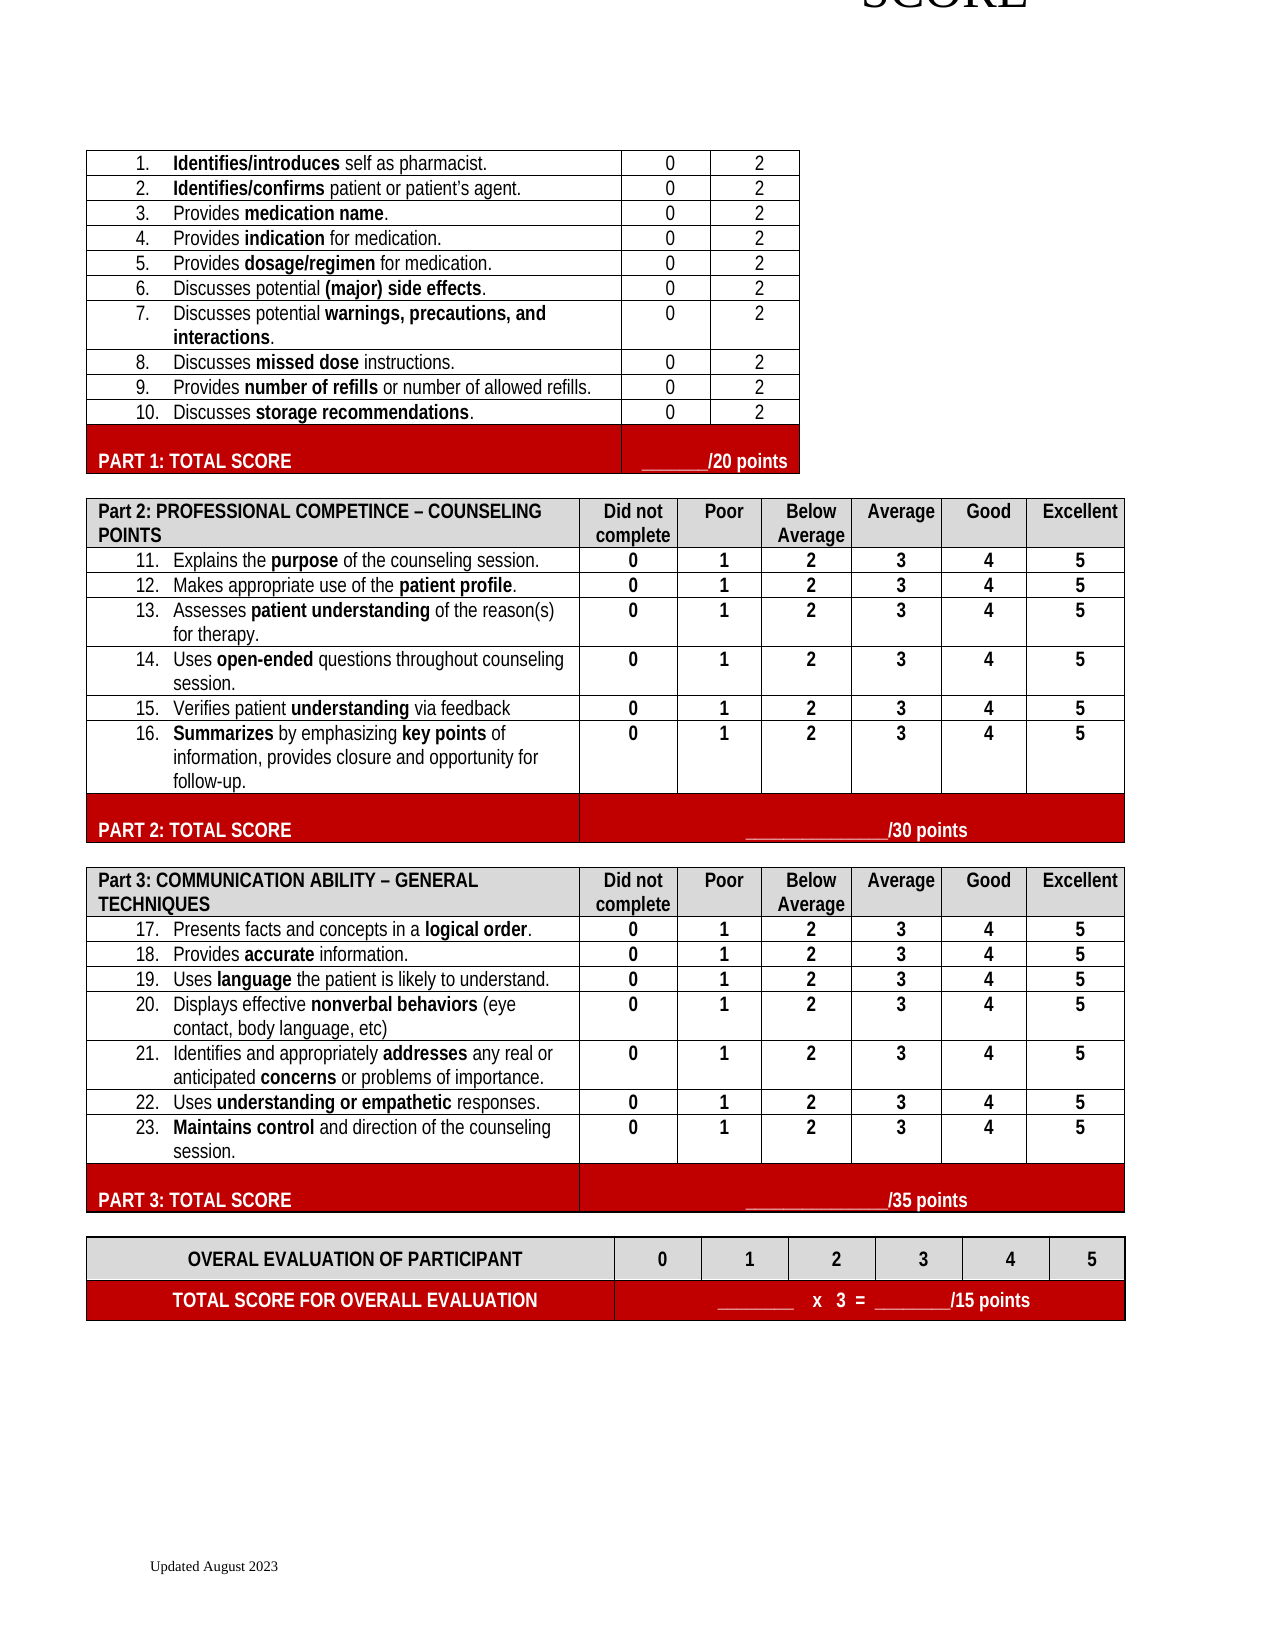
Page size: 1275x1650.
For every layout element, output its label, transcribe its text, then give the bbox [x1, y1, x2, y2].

table_cell 5 [1027, 1041, 1124, 1088]
table_cell 5 [1027, 1115, 1124, 1162]
table_cell 0 [580, 1090, 677, 1113]
table_cell 3 [852, 967, 941, 991]
table_cell 2 [762, 598, 851, 646]
table_cell 1 [678, 598, 761, 646]
table_cell 3 [852, 598, 941, 646]
table_cell 2 [762, 992, 851, 1039]
table_header 4 [963, 1238, 1049, 1279]
table_cell 1 [678, 1115, 761, 1162]
table_cell 5 [1027, 696, 1124, 720]
table_cell 2 [711, 226, 799, 250]
table_header Good [942, 499, 1026, 547]
table_cell 2 [762, 548, 851, 572]
table_header Poor [678, 868, 761, 916]
table_cell 2 [711, 301, 799, 349]
table_cell 0 [580, 1041, 677, 1088]
table_cell 3 [852, 992, 941, 1039]
table_cell 2 [762, 967, 851, 991]
table_cell 3 [852, 548, 941, 572]
table_cell PART 3: TOTAL SCORE [87, 1164, 579, 1211]
table_cell 0 [580, 598, 677, 646]
table_header 0 [615, 1238, 701, 1279]
table_cell 0 [622, 251, 710, 275]
table_cell 4 [942, 1041, 1026, 1088]
table_cell 0 [622, 400, 710, 424]
table_cell 2 [762, 1041, 851, 1088]
table_cell 2 [762, 647, 851, 695]
table_cell 2 [762, 573, 851, 597]
table_cell PART 1: TOTAL SCORE [87, 425, 621, 473]
table_cell PART 2: TOTAL SCORE [87, 794, 579, 842]
table_cell 4 [942, 598, 1026, 646]
table_cell 4 [942, 548, 1026, 572]
table_cell TOTAL SCORE FOR OVERALL EVALUATION [87, 1281, 614, 1320]
table_header Poor [678, 499, 761, 547]
table_cell 2 [762, 1115, 851, 1162]
table_cell Identifies/introduces self as pharmacist. [87, 151, 621, 175]
table_cell 5 [1027, 548, 1124, 572]
table_cell _______________/35 points [580, 1164, 1124, 1211]
table_cell 1 [678, 917, 761, 941]
table_header Below Average [762, 868, 851, 916]
table_cell 3 [852, 917, 941, 941]
table_cell 5 [1027, 992, 1124, 1039]
table_cell 2 [762, 696, 851, 720]
table_cell 4 [942, 917, 1026, 941]
table_cell 3 [852, 942, 941, 966]
table_cell 4 [942, 573, 1026, 597]
table_header 5 [1050, 1238, 1124, 1279]
table_cell 0 [580, 942, 677, 966]
table_cell 0 [622, 301, 710, 349]
table_cell 1 [678, 548, 761, 572]
table_header Excellent [1027, 499, 1124, 547]
table_cell 3 [852, 1115, 941, 1162]
table_cell Identifies/confirms patient or patient’s agent. [87, 176, 621, 200]
table_header Good [942, 868, 1026, 916]
table_cell 0 [622, 350, 710, 374]
table_cell 0 [580, 1115, 677, 1162]
table_cell 5 [1027, 647, 1124, 695]
table_cell 2 [711, 251, 799, 275]
table_cell 2 [762, 1090, 851, 1113]
table_header OVERAL EVALUATION OF PARTICIPANT [87, 1238, 614, 1279]
table_cell Assesses patient understanding of the reason(s) for therapy. [87, 598, 579, 646]
table_cell Provides number of refills or number of allowed refills. [87, 375, 621, 399]
table_cell 0 [580, 573, 677, 597]
table_cell Discusses missed dose instructions. [87, 350, 621, 374]
table_cell Verifies patient understanding via feedback [87, 696, 579, 720]
table_header 1 [702, 1238, 788, 1279]
table_header Average [852, 868, 941, 916]
table_cell 1 [678, 721, 761, 793]
table_cell 0 [580, 967, 677, 991]
table_cell Displays effective nonverbal behaviors (eye contact, body language, etc) [87, 992, 579, 1039]
table_cell 4 [942, 942, 1026, 966]
table_cell 0 [622, 226, 710, 250]
table_cell 1 [678, 942, 761, 966]
table_cell 5 [1027, 721, 1124, 793]
table_cell 2 [711, 151, 799, 175]
table_cell 3 [852, 573, 941, 597]
table_cell 4 [942, 967, 1026, 991]
table_cell 4 [942, 647, 1026, 695]
table_cell 0 [580, 721, 677, 793]
table_cell _______/20 points [622, 425, 799, 473]
table_cell 5 [1027, 598, 1124, 646]
table_header Did not complete [580, 868, 677, 916]
table_cell Provides indication for medication. [87, 226, 621, 250]
table_cell Summarizes by emphasizing key points of information, provides closure and opportunity for follow-up. [87, 721, 579, 793]
table_cell Provides dosage/regimen for medication. [87, 251, 621, 275]
table_cell 4 [942, 1090, 1026, 1113]
table_cell Maintains control and direction of the counseling session. [87, 1115, 579, 1162]
table_cell 5 [1027, 1090, 1124, 1113]
table_cell Identifies and appropriately addresses any real or anticipated concerns or problems of importance. [87, 1041, 579, 1088]
table_cell 0 [580, 647, 677, 695]
table_cell 1 [678, 967, 761, 991]
table_cell _______________/30 points [580, 794, 1124, 842]
table_cell Discusses potential warnings, precautions, and interactions. [87, 301, 621, 349]
table_cell 5 [1027, 942, 1124, 966]
table_header Excellent [1027, 868, 1124, 916]
table_cell 2 [711, 201, 799, 225]
table_cell Makes appropriate use of the patient profile. [87, 573, 579, 597]
table_cell 3 [852, 721, 941, 793]
table_cell 5 [1027, 967, 1124, 991]
table_cell 2 [711, 276, 799, 300]
table_cell 3 [852, 696, 941, 720]
table_cell 4 [942, 721, 1026, 793]
table_cell Presents facts and concepts in a logical order. [87, 917, 579, 941]
table_cell 1 [678, 696, 761, 720]
table_cell Provides accurate information. [87, 942, 579, 966]
table_cell 5 [1027, 917, 1124, 941]
table_cell 4 [942, 992, 1026, 1039]
table_cell Discusses storage recommendations. [87, 400, 621, 424]
table_cell 2 [762, 917, 851, 941]
table_cell 3 [852, 647, 941, 695]
table_header 2 [789, 1238, 875, 1279]
table_cell 0 [622, 151, 710, 175]
table_cell 1 [678, 992, 761, 1039]
table_header Part 3: COMMUNICATION ABILITY – GENERAL TECHNIQUES [87, 868, 579, 916]
table_header Did not complete [580, 499, 677, 547]
table_header Below Average [762, 499, 851, 547]
table_cell 1 [678, 647, 761, 695]
table_cell Uses open-ended questions throughout counseling session. [87, 647, 579, 695]
table_header Average [852, 499, 941, 547]
table_cell 0 [580, 696, 677, 720]
table_cell 2 [762, 942, 851, 966]
table_cell 2 [762, 721, 851, 793]
table_cell 2 [711, 350, 799, 374]
table_cell Discusses potential (major) side effects. [87, 276, 621, 300]
table_cell Provides medication name. [87, 201, 621, 225]
table_cell 1 [678, 573, 761, 597]
table_cell 0 [622, 276, 710, 300]
table_cell ________ x 3 = ________/15 points [615, 1281, 1124, 1320]
table_cell Explains the purpose of the counseling session. [87, 548, 579, 572]
table_cell 0 [622, 176, 710, 200]
table_cell Uses language the patient is likely to understand. [87, 967, 579, 991]
table_cell 1 [678, 1090, 761, 1113]
table_cell 2 [711, 176, 799, 200]
table_cell 2 [711, 400, 799, 424]
table_cell 2 [711, 375, 799, 399]
table_header Part 2: PROFESSIONAL COMPETINCE – COUNSELING POINTS [87, 499, 579, 547]
table_cell 4 [942, 1115, 1026, 1162]
table_cell 0 [580, 992, 677, 1039]
table_cell 3 [852, 1041, 941, 1088]
table_cell 0 [622, 201, 710, 225]
table_cell 5 [1027, 573, 1124, 597]
table_cell 4 [942, 696, 1026, 720]
table_cell 0 [580, 917, 677, 941]
table_cell 1 [678, 1041, 761, 1088]
table_header 3 [876, 1238, 962, 1279]
table_cell 3 [852, 1090, 941, 1113]
table_cell 0 [580, 548, 677, 572]
table_cell Uses understanding or empathetic responses. [87, 1090, 579, 1113]
table_cell 0 [622, 375, 710, 399]
